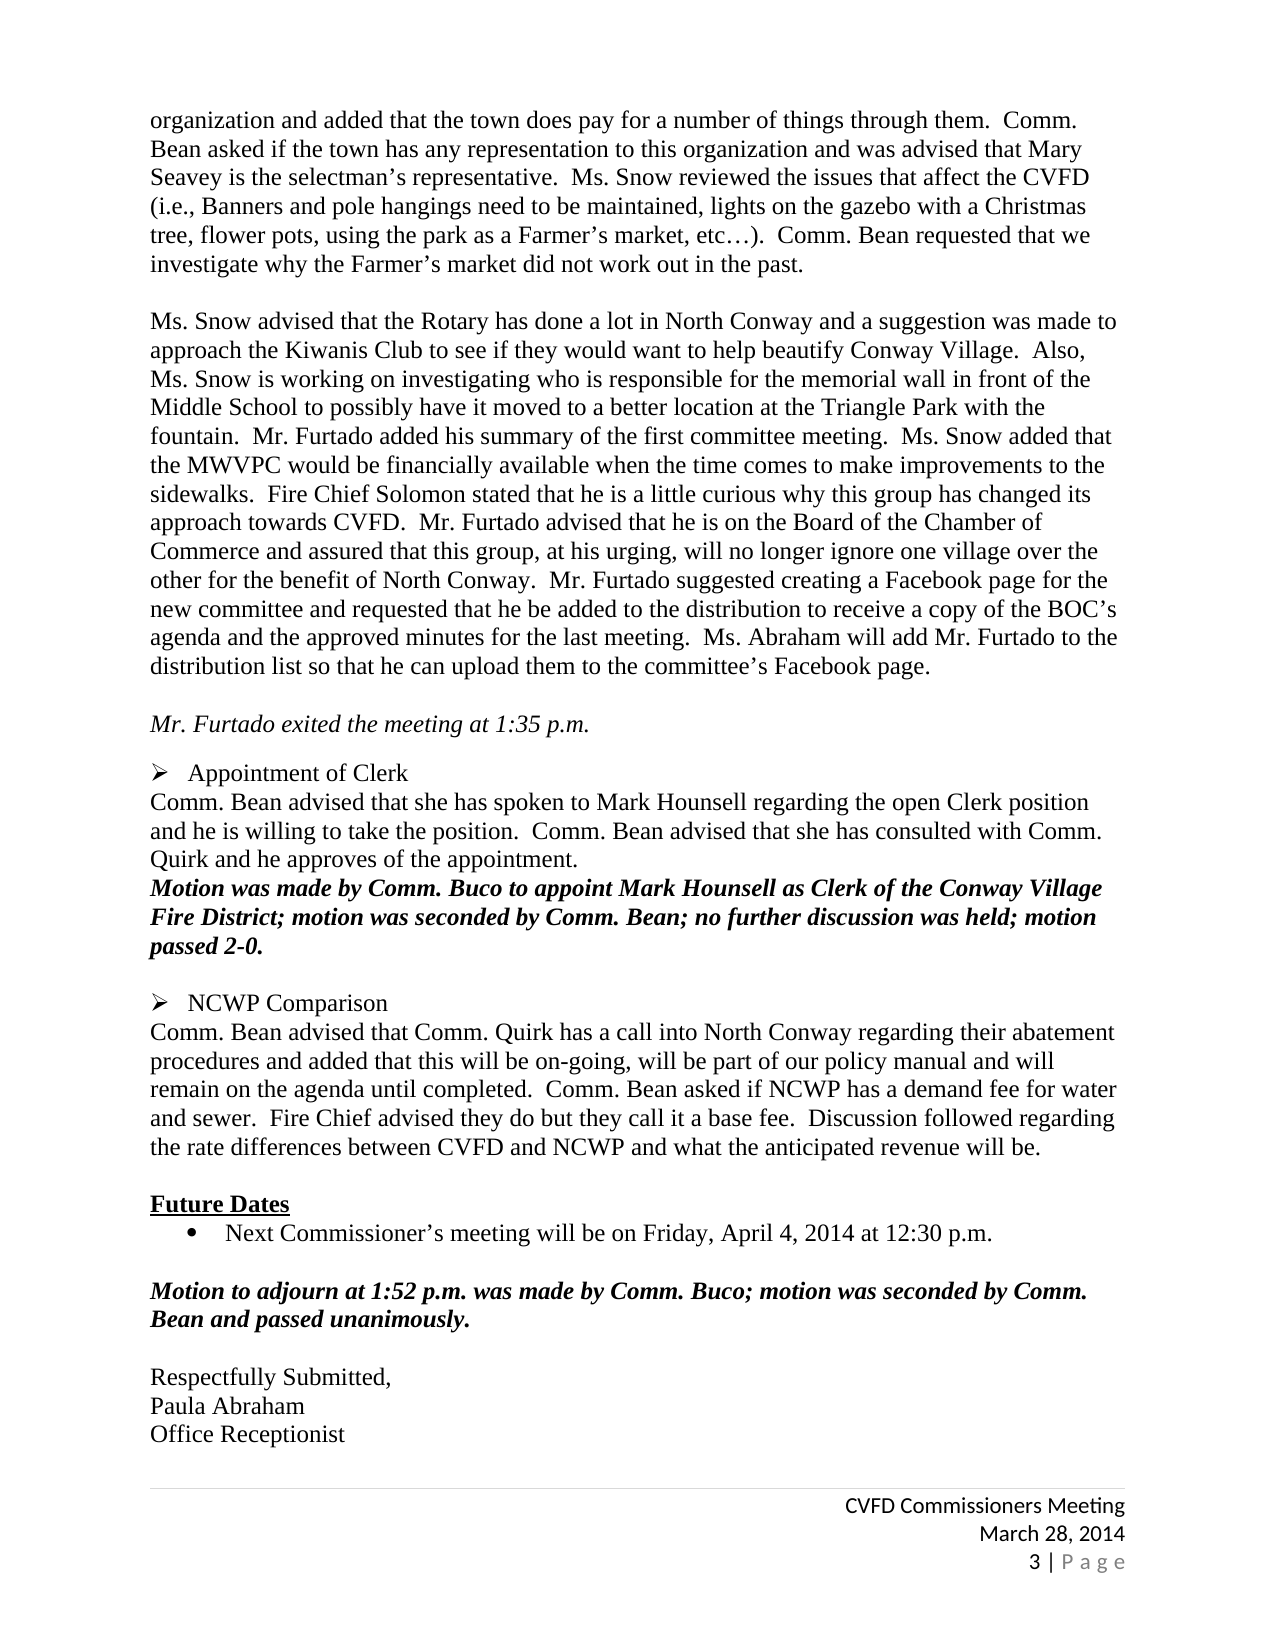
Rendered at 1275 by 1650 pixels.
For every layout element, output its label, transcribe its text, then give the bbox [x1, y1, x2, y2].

text Office Receptionist [150, 1419, 1125, 1448]
list NCWP Comparison [150, 988, 1125, 1017]
text Comm. Bean advised that Comm. Quirk has a call into North Conway regarding their abatement procedures and added that this will be on-going, will be part of our policy manual and will remain on the agenda until completed. Comm. Bean asked if NCWP has a demand fee for water and sewer. Fire Chief advised they do but they call it a base fee. Discussion followed regarding the rate differences between CVFD and NCWP and what the anticipated revenue will be. [150, 1017, 1125, 1161]
text Motion was made by Comm. Buco to appoint Mark Hounsell as Clerk of the Conway Village Fire District; motion was seconded by Comm. Bean; no further discussion was held; motion passed 2-0. [150, 873, 1125, 959]
text Future Dates [150, 1189, 1125, 1218]
list Next Commissioner’s meeting will be on Friday, April 4, 2014 at 12:30 p.m. [187, 1218, 1125, 1247]
list Appointment of Clerk [150, 758, 1125, 787]
text Mr. Furtado exited the meeting at 1:35 p.m. [150, 709, 1125, 737]
text Ms. Snow advised that the Rotary has done a lot in North Conway and a suggestion was made to approach the Kiwanis Club to see if they would want to help beautify Conway Village. Also, Ms. Snow is working on investigating who is responsible for the memorial wall in front of the Middle School to possibly have it moved to a better location at the Triangle Park with the fountain. Mr. Furtado added his summary of the first committee meeting. Ms. Snow added that the MWVPC would be financially available when the time comes to make improvements to the sidewalks. Fire Chief Solomon stated that he is a little curious why this group has changed its approach towards CVFD. Mr. Furtado advised that he is on the Board of the Chamber of Commerce and assured that this group, at his urging, will no longer ignore one village over the other for the benefit of North Conway. Mr. Furtado suggested creating a Facebook page for the new committee and requested that he be added to the distribution to receive a copy of the BOC’s agenda and the approved minutes for the last meeting. Ms. Abraham will add Mr. Furtado to the distribution list so that he can upload them to the committee’s Facebook page. [150, 306, 1125, 680]
text Respectfully Submitted, [150, 1362, 1125, 1391]
text Comm. Bean advised that she has spoken to Mark Hounsell regarding the open Clerk position and he is willing to take the position. Comm. Bean advised that she has consulted with Comm. Quirk and he approves of the appointment. [150, 787, 1125, 873]
text Paula Abraham [150, 1391, 1125, 1419]
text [150, 105, 1125, 277]
text Motion to adjourn at 1:52 p.m. was made by Comm. Buco; motion was seconded by Comm. Bean and passed unanimously. [150, 1276, 1125, 1333]
